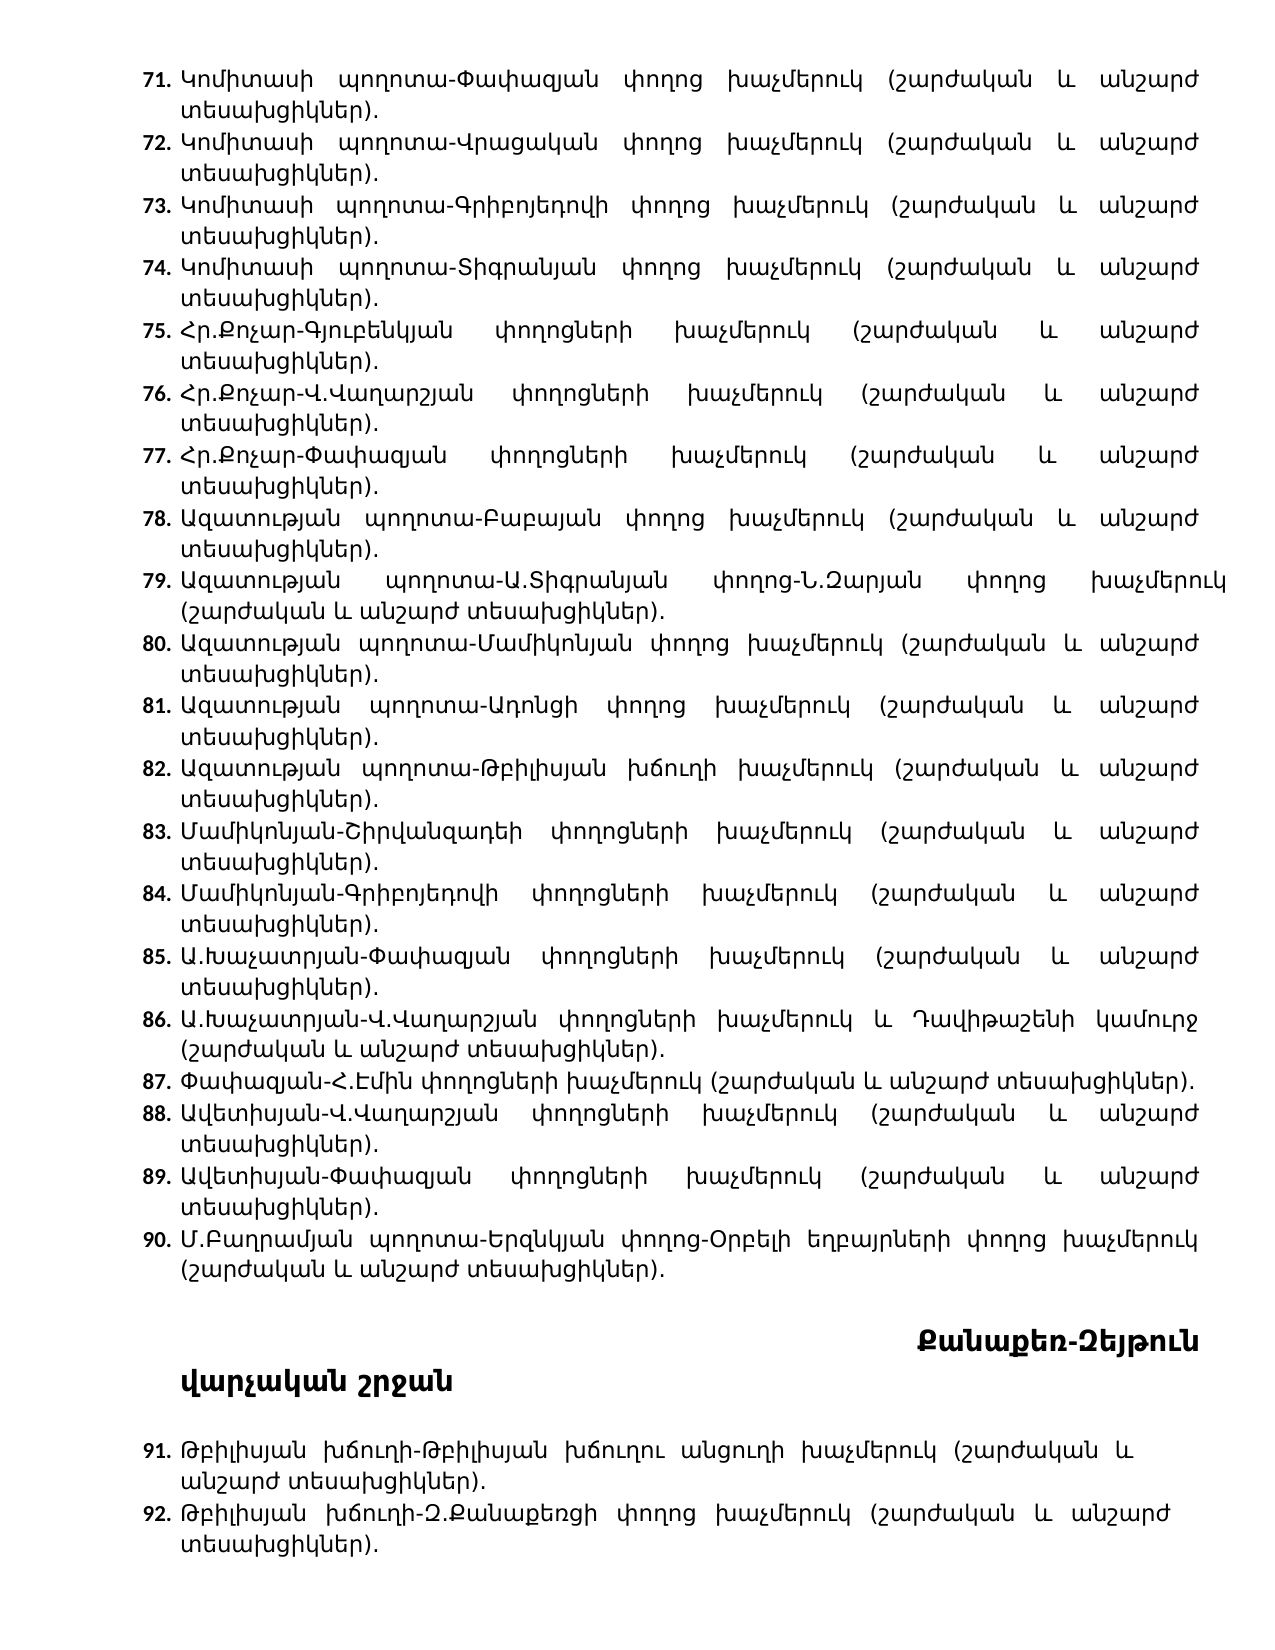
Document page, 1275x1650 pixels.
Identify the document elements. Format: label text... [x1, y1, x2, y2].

list Մ.Բաղրամյան պողոտա-Երզնկյան փողոց-Օրբելի եղբայրների փողոց խաչմերուկ (շարժական և անշարժ տեսախցիկներ). Քանաքեռ-Զեյթուն վարչական շրջան [142, 1225, 1200, 1398]
list Կոմիտասի պողոտա-Տիգրանյան փողոց խաչմերուկ (շարժական և անշարժ տեսախցիկներ). [142, 253, 1200, 312]
list Փափազյան-Հ.Էմին փողոցների խաչմերուկ (շարժական և անշարժ տեսախցիկներ). [142, 1067, 1200, 1095]
list Մամիկոնյան-Գրիբոյեդովի փողոցների խաչմերուկ (շարժական և անշարժ տեսախցիկներ). [142, 879, 1200, 938]
list Ա.Խաչատրյան-Վ.Վաղարշյան փողոցների խաչմերուկ և Դավիթաշենի կամուրջ (շարժական և անշարժ տեսախցիկներ). [142, 1005, 1200, 1063]
list Ազատության պողոտա-Ա.Տիգրանյան փողոց-Ն.Զարյան փողոց խաչմերուկ (շարժական և անշարժ տեսախցիկներ). [142, 566, 1228, 625]
list Ազատության պողոտա-Բաբայան փողոց խաչմերուկ (շարժական և անշարժ տեսախցիկներ). [142, 504, 1200, 562]
list Հր.Քոչար-Գյուբենկյան փողոցների խաչմերուկ (շարժական և անշարժ տեսախցիկներ). [142, 316, 1200, 375]
list Թբիլիսյան խճուղի-Զ.Քանաքեռցի փողոց խաչմերուկ (շարժական և անշարժ տեսախցիկներ). [142, 1499, 1172, 1558]
list Կոմիտասի պողոտա-Փափազյան փողոց խաչմերուկ (շարժական և անշարժ տեսախցիկներ). [142, 66, 1200, 124]
list Հր.Քոչար-Վ.Վաղարշյան փողոցների խաչմերուկ (շարժական և անշարժ տեսախցիկներ). [142, 379, 1200, 437]
list Հր.Քոչար-Փափազյան փողոցների խաչմերուկ (շարժական և անշարժ տեսախցիկներ). [142, 441, 1200, 500]
list Ազատության պողոտա-Մամիկոնյան փողոց խաչմերուկ (շարժական և անշարժ տեսախցիկներ). [142, 629, 1200, 688]
list Կոմիտասի պողոտա-Գրիբոյեդովի փողոց խաչմերուկ (շարժական և անշարժ տեսախցիկներ). [142, 191, 1200, 249]
list Ավետիսյան-Փափազյան փողոցների խաչմերուկ (շարժական և անշարժ տեսախցիկներ). [142, 1162, 1200, 1221]
list Մամիկոնյան-Շիրվանզադեի փողոցների խաչմերուկ (շարժական և անշարժ տեսախցիկներ). [142, 817, 1200, 876]
list Թբիլիսյան խճուղի-Թբիլիսյան խճուղու անցուղի խաչմերուկ (շարժական և անշարժ տեսախցիկներ). [142, 1437, 1134, 1495]
list Կոմիտասի պողոտա-Վրացական փողոց խաչմերուկ (շարժական և անշարժ տեսախցիկներ). [142, 128, 1200, 187]
list Ազատության պողոտա-Ադոնցի փողոց խաչմերուկ (շարժական և անշարժ տեսախցիկներ). [142, 692, 1200, 750]
list Ա.Խաչատրյան-Փափազյան փողոցների խաչմերուկ (շարժական և անշարժ տեսախցիկներ). [142, 942, 1200, 1001]
list Ազատության պողոտա-Թբիլիսյան խճուղի խաչմերուկ (շարժական և անշարժ տեսախցիկներ). [142, 754, 1200, 813]
list Ավետիսյան-Վ.Վաղարշյան փողոցների խաչմերուկ (շարժական և անշարժ տեսախցիկներ). [142, 1099, 1200, 1158]
